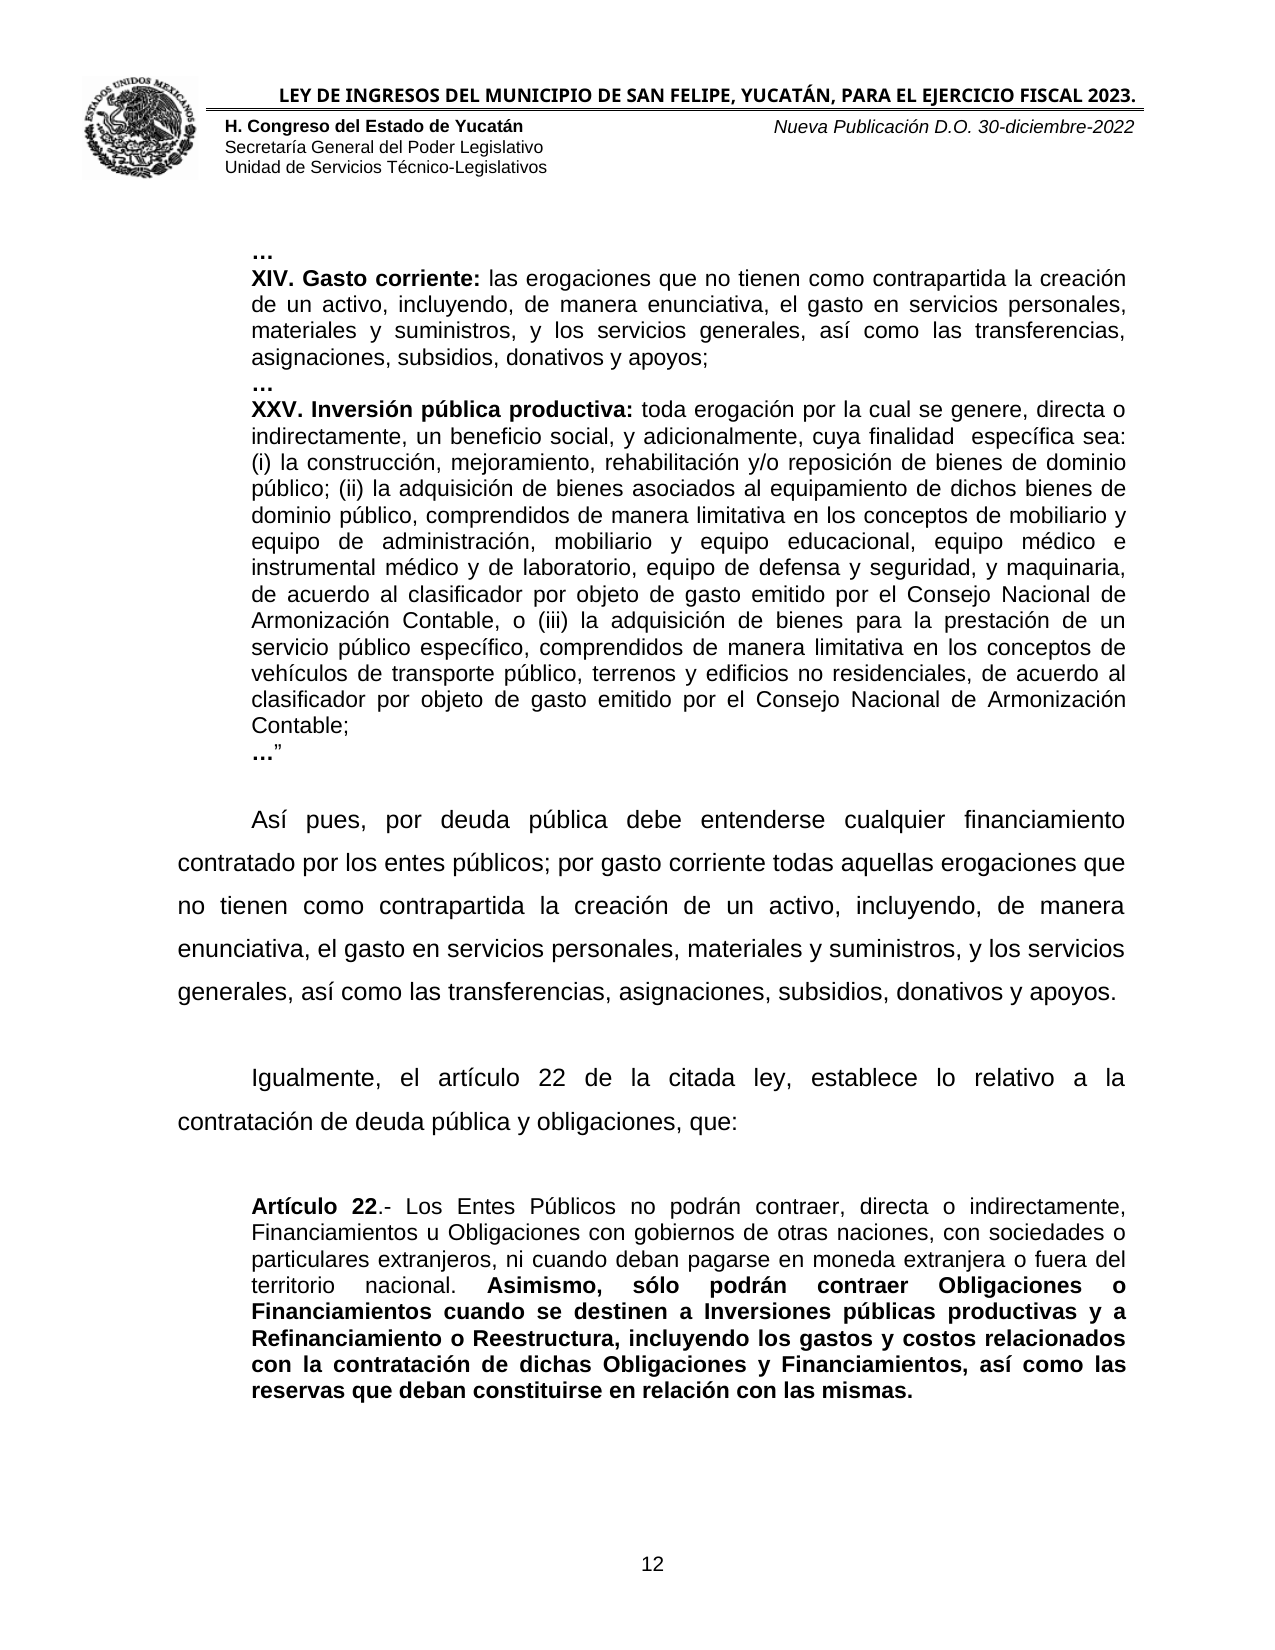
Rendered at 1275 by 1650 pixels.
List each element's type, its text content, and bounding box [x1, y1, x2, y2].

text XXV. Inversión pública productiva: toda erogación por la cual se genere, directa o indirectamente, un beneficio social, y adicionalmente, cuya finalidad específica sea: (i) la construcción, mejoramiento, rehabilitación y/o reposición de bienes de dominio público; (ii) la adquisición de bienes asociados al equipamiento de dichos bienes de dominio público, comprendidos de manera limitativa en los conceptos de mobiliario y equipo de administración, mobiliario y equipo educacional, equipo médico e instrumental médico y de laboratorio, equipo de defensa y seguridad, y maquinaria, de acuerdo al clasificador por objeto de gasto emitido por el Consejo Nacional de Armonización Contable, o (iii) la adquisición de bienes para la prestación de un servicio público específico, comprendidos de manera limitativa en los conceptos de vehículos de transporte público, terrenos y edificios no residenciales, de acuerdo al clasificador por objeto de gasto emitido por el Consejo Nacional de Armonización Contable; [251, 396, 1127, 739]
text …” [251, 739, 1127, 765]
text Artículo 22.- Los Entes Públicos no podrán contraer, directa o indirectamente, Financiamientos u Obligaciones con gobiernos de otras naciones, con sociedades o particulares extranjeros, ni cuando deban pagarse en moneda extranjera o fuera del territorio nacional. Asimismo, sólo podrán contraer Obligaciones o Financiamientos cuando se destinen a Inversiones públicas productivas y a Refinanciamiento o Reestructura, incluyendo los gastos y costos relacionados con la contratación de dichas Obligaciones y Financiamientos, así como las reservas que deban constituirse en relación con las mismas. [251, 1193, 1127, 1404]
text Igualmente, el artículo 22 de la citada ley, establece lo relativo a la contratación de deuda pública y obligaciones, que: [177, 1063, 1127, 1135]
text Así pues, por deuda pública debe entenderse cualquier financiamiento contratado por los entes públicos; por gasto corriente todas aquellas erogaciones que no tienen como contrapartida la creación de un activo, incluyendo, de manera enunciativa, el gasto en servicios personales, materiales y suministros, y los servicios generales, así como las transferencias, asignaciones, subsidios, donativos y apoyos. [177, 805, 1127, 1006]
text … [251, 370, 1127, 396]
text … [251, 238, 1127, 264]
text XIV. Gasto corriente: las erogaciones que no tienen como contrapartida la creación de un activo, incluyendo, de manera enunciativa, el gasto en servicios personales, materiales y suministros, y los servicios generales, así como las transferencias, asignaciones, subsidios, donativos y apoyos; [251, 264, 1127, 370]
